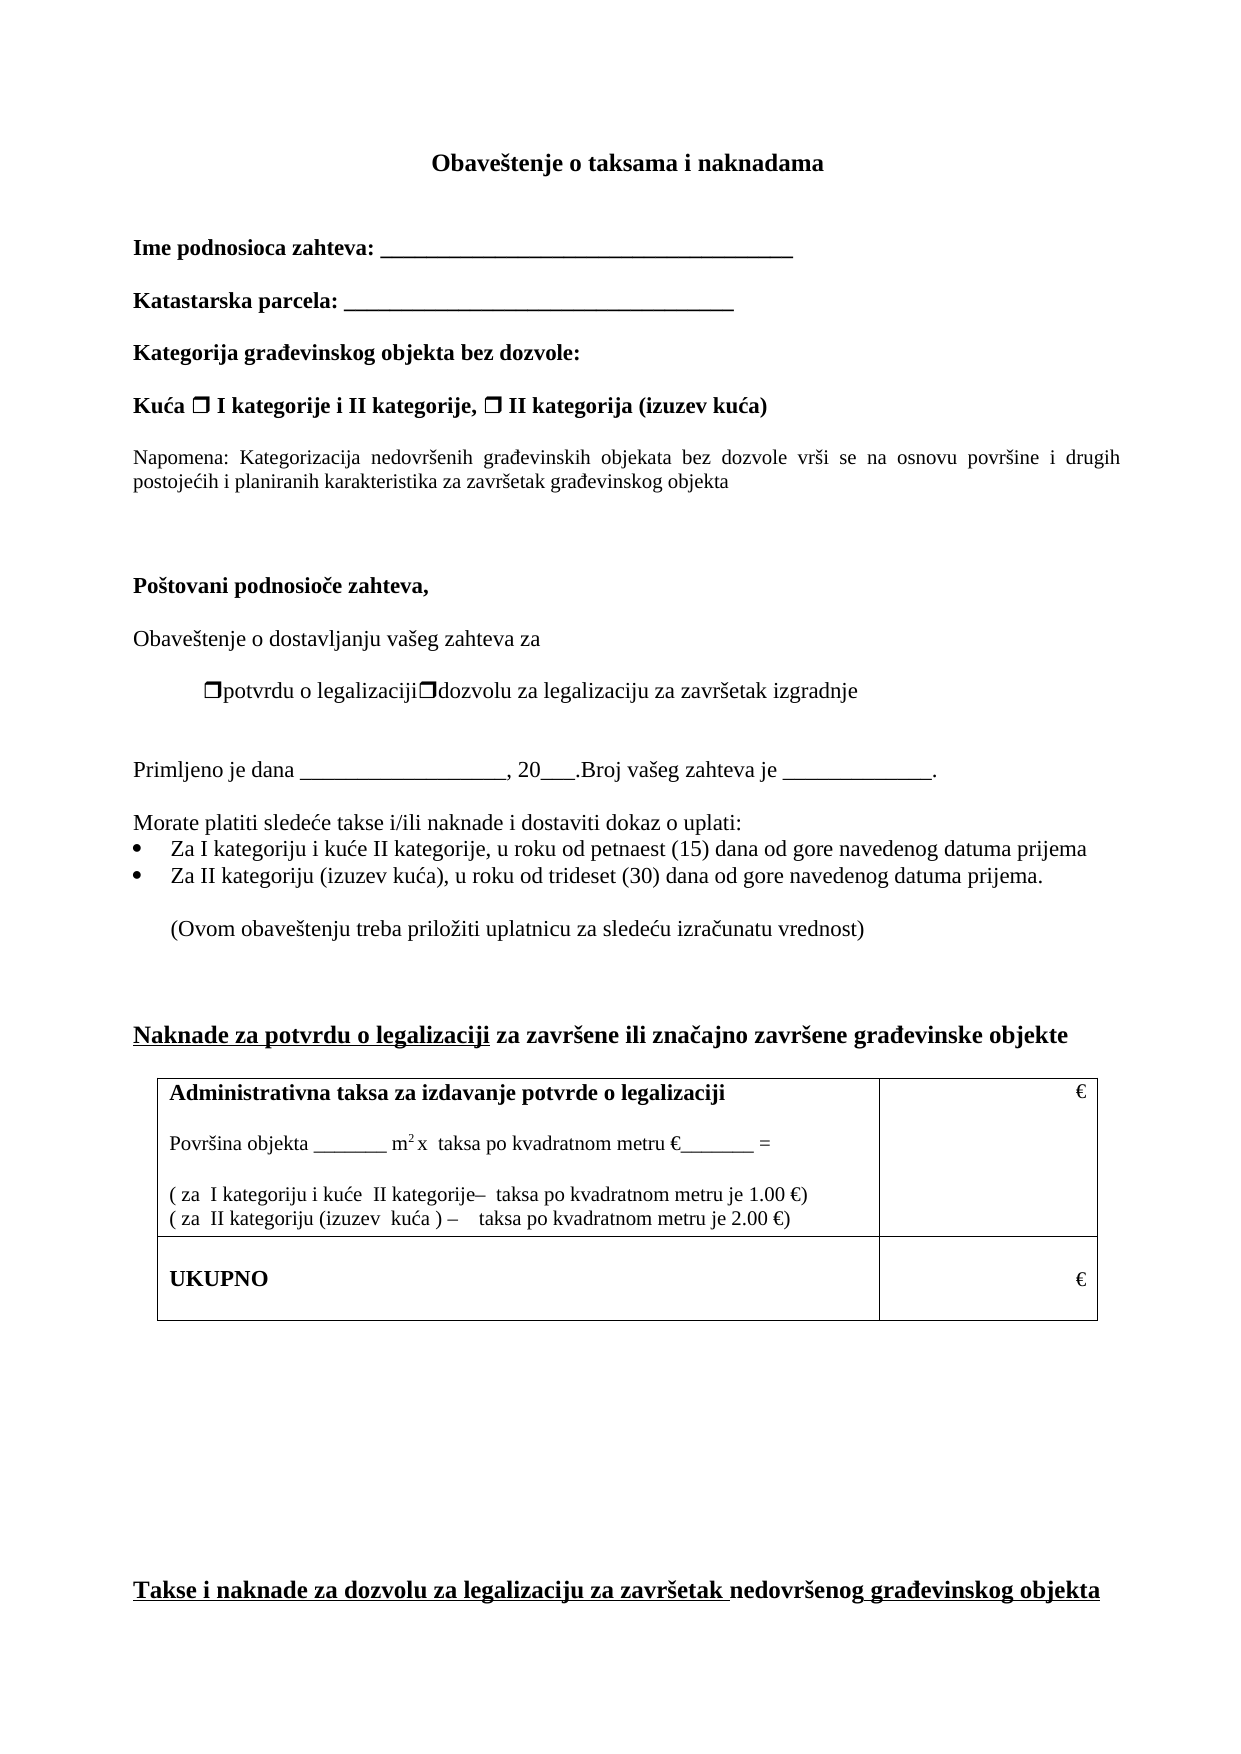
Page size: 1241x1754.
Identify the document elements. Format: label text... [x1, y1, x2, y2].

text Morate platiti sledeće takse i/ili naknade i dostaviti dokaz o uplati: [133, 809, 1122, 836]
table_header € [880, 1079, 1097, 1236]
list Za I kategoriju i kuće II kategorije, u roku od petnaest (15) dana od gore navedenog datuma prijema [133, 836, 1122, 862]
list (Ovom obaveštenju treba priložiti uplatnicu za sledeću izračunatu vrednost) [170, 914, 1122, 941]
table_cell UKUPNO [158, 1237, 879, 1320]
text Primljeno je dana __________________, 20___.Broj vašeg zahteva je _____________. [133, 756, 1122, 783]
table_header Administrativna taksa za izdavanje potvrde o legalizaciji Površina objekta _______ m2 x taksa po kvadratnom metru €_______ = ( za I kategoriju i kuće II kategorije– taksa po kvadratnom metru je 1.00 €) ( za II kategoriju (izuzev kuća ) – taksa po kvadratnom metru je 2.00 €) [158, 1079, 879, 1236]
text Takse i naknade za dozvolu za legalizaciju za završetak nedovršenog građevinskog objekta [133, 1575, 1122, 1603]
text Kuća I kategorije i II kategorije, II kategorija (izuzev kuća) [133, 392, 1122, 418]
text Obaveštenje o taksama i naknadama [133, 148, 1122, 176]
text Obaveštenje o dostavljanju vašeg zahteva za [133, 625, 1122, 651]
text Katastarska parcela: __________________________________ [133, 287, 1122, 313]
text potvrdu o legalizaciji dozvolu za legalizaciju za završetak izgradnje [133, 677, 1122, 704]
text Naknade za potvrdu o legalizaciji za završene ili značajno završene građevinske objekte [133, 1020, 1122, 1049]
list Za II kategoriju (izuzev kuća), u roku od trideset (30) dana od gore navedenog datuma prijema. [133, 862, 1122, 888]
text Kategorija građevinskog objekta bez dozvole: [133, 339, 1122, 366]
text Napomena: Kategorizacija nedovršenih građevinskih objekata bez dozvole vrši se na osnovu površine i drugih postojećih i planiranih karakteristika za završetak građevinskog objekta [133, 445, 1122, 493]
text Poštovani podnosioče zahteva, [133, 572, 1122, 598]
text Ime podnosioca zahteva: ____________________________________ [133, 234, 1122, 260]
table_cell € [880, 1237, 1097, 1320]
